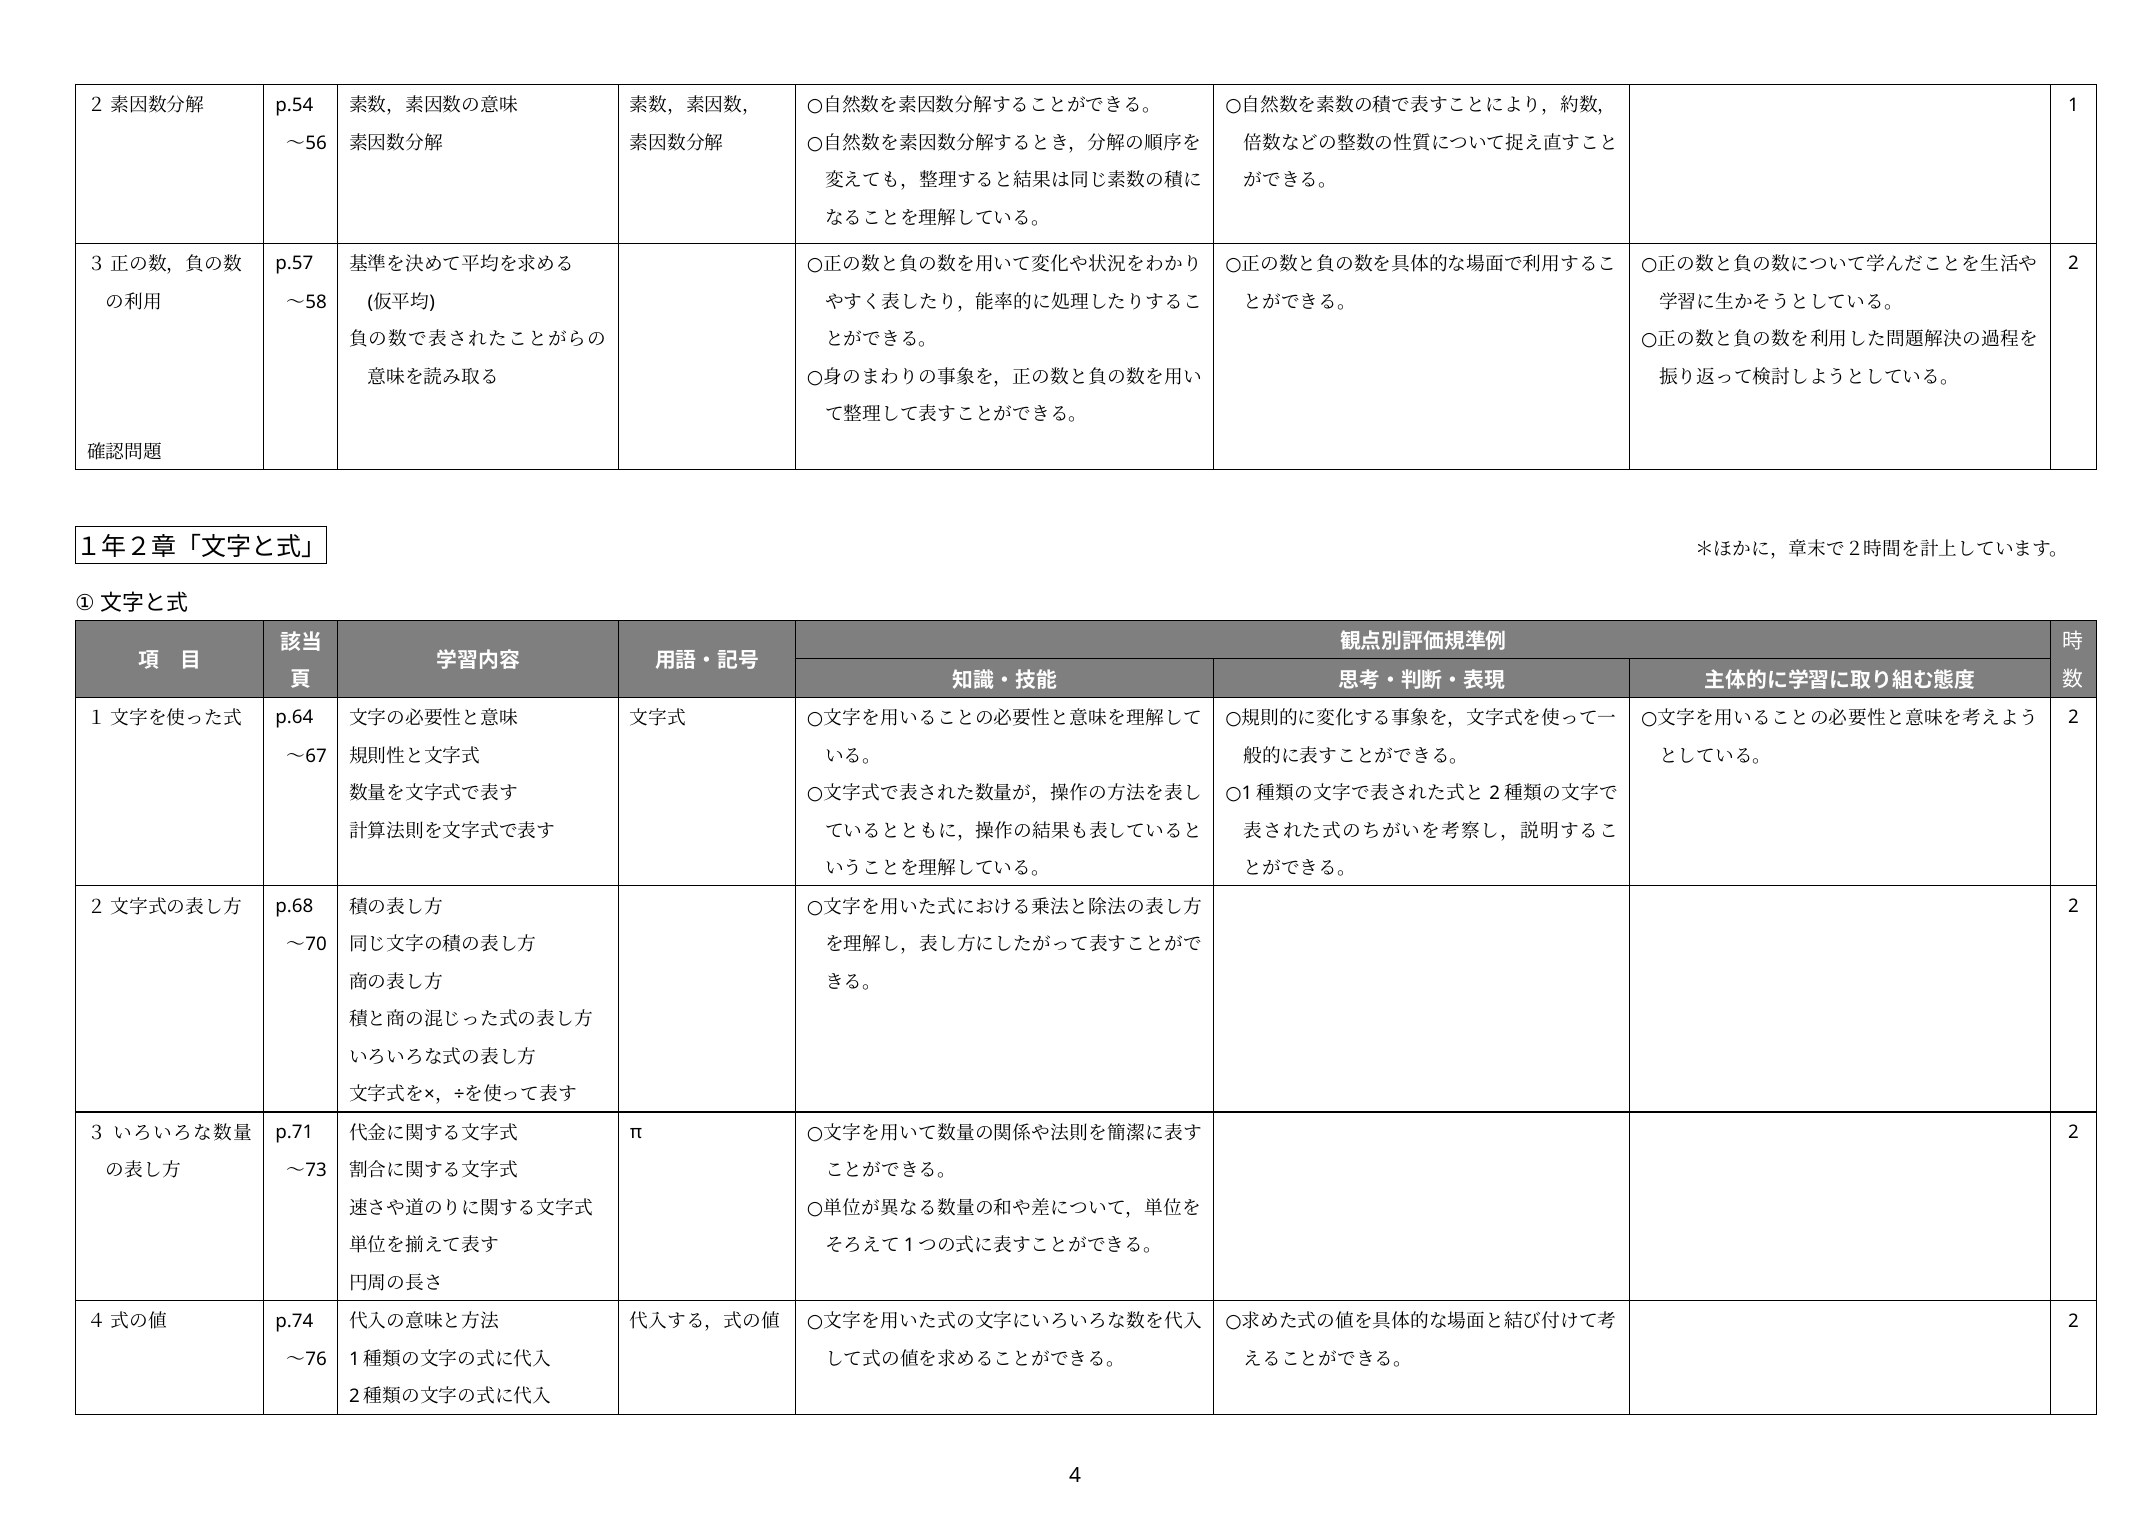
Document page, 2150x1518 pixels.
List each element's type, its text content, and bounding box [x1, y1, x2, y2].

table_header 該当 頁 [264, 621, 337, 697]
table_cell 文字の必要性と意味 規則性と文字式 数量を文字式で表す 計算法則を文字式で表す [338, 698, 618, 885]
table_cell ○文字を用いた式における乗法と除法の表し方を理解し，表し方にしたがって表すことができる。 [796, 886, 1213, 1111]
table_cell [1214, 1113, 1629, 1300]
table_header 項 目 [76, 621, 263, 697]
table_cell p.74 ～76 [264, 1301, 337, 1413]
table_cell 基準を決めて平均を求める (仮平均) 負の数で表されたことがらの意味を読み取る [338, 244, 618, 469]
table_cell ○文字を用いることの必要性と意味を考えようとしている。 [1630, 698, 2050, 885]
table_cell 積の表し方 同じ文字の積の表し方 商の表し方 積と商の混じった式の表し方 いろいろな式の表し方 文字式を×，÷を使って表す [338, 886, 618, 1111]
table_cell ○正の数と負の数を用いて変化や状況をわかりやすく表したり，能率的に処理したりすることができる。 ○身のまわりの事象を，正の数と負の数を用いて整理して表すことができる。 [796, 244, 1213, 469]
table_cell ○自然数を素数の積で表すことにより，約数，倍数などの整数の性質について捉え直すことができる。 [1214, 85, 1629, 243]
table_cell 知識・技能 [796, 659, 1213, 697]
table_header 時数 [2051, 621, 2096, 697]
table_cell 文字式 [619, 698, 795, 885]
table_cell π [619, 1113, 795, 1300]
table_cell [338, 1301, 618, 1413]
table_cell ○文字を用いて数量の関係や法則を簡潔に表すことができる。 ○単位が異なる数量の和や差について，単位をそろえて1つの式に表すことができる。 [796, 1113, 1213, 1300]
table_cell [1214, 886, 1629, 1111]
table_cell ３ いろいろな数量の表し方 [76, 1113, 263, 1300]
table_cell p.57 ～58 [264, 244, 337, 469]
table_cell [1630, 886, 2050, 1111]
table_cell １ 文字を使った式 [76, 698, 263, 885]
table_cell 素数，素因数， 素因数分解 [619, 85, 795, 243]
table_cell 2 [2051, 244, 2096, 469]
table_cell p.54 ～56 [264, 85, 337, 243]
table_cell 主体的に学習に取り組む態度 [1630, 659, 2050, 697]
table_cell 素数，素因数の意味 素因数分解 [338, 85, 618, 243]
table_cell ２ 素因数分解 [76, 85, 263, 243]
table_cell 代金に関する文字式 割合に関する文字式 速さや道のりに関する文字式 単位を揃えて表す 円周の長さ [338, 1113, 618, 1300]
table_cell 2 [2051, 698, 2096, 885]
table_cell [619, 244, 795, 469]
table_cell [796, 1301, 1213, 1413]
table_cell 2 [2051, 1301, 2096, 1413]
table_cell [1630, 85, 2050, 243]
table_cell p.68 ～70 [264, 886, 337, 1111]
table_cell [1630, 1113, 2050, 1300]
table_cell ４ 式の値 確認問題 [76, 1301, 263, 1413]
table_header 用語・記号 [619, 621, 795, 697]
table_cell ３ 正の数，負の数の利用 確認問題 [76, 244, 263, 469]
table_header 学習内容 [338, 621, 618, 697]
table_cell 2 [2051, 1113, 2096, 1300]
table_header 観点別評価規準例 [796, 621, 2050, 658]
table_cell ○正の数と負の数を具体的な場面で利用することができる。 [1214, 244, 1629, 469]
table_cell ○自然数を素因数分解することができる。 ○自然数を素因数分解するとき，分解の順序を変えても，整理すると結果は同じ素数の積になることを理解している。 [796, 85, 1213, 243]
table_cell 思考・判断・表現 [1214, 659, 1629, 697]
table_cell 1 [2051, 85, 2096, 243]
table_cell p.71 ～73 [264, 1113, 337, 1300]
text １年２章「文字と式」 ＊ほかに，章末で２時間を計上しています。 [75, 507, 2074, 582]
table_cell 代入する，式の値 [619, 1301, 795, 1413]
table_cell ○正の数と負の数について学んだことを生活や学習に生かそうとしている。 ○正の数と負の数を利用した問題解決の過程を振り返って検討しようとしている。 [1630, 244, 2050, 469]
text ① 文字と式 [75, 582, 2074, 620]
table_cell 2 [2051, 886, 2096, 1111]
table_cell [619, 886, 795, 1111]
table_cell [1630, 1301, 2050, 1413]
table_cell ２ 文字式の表し方 [76, 886, 263, 1111]
table_cell p.64 ～67 [264, 698, 337, 885]
table_cell ○規則的に変化する事象を，文字式を使って一般的に表すことができる。 ○1種類の文字で表された式と2種類の文字で表された式のちがいを考察し，説明することができる。 [1214, 698, 1629, 885]
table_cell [1214, 1301, 1629, 1413]
table_cell ○文字を用いることの必要性と意味を理解している。 ○文字式で表された数量が，操作の方法を表しているとともに，操作の結果も表しているということを理解している。 [796, 698, 1213, 885]
